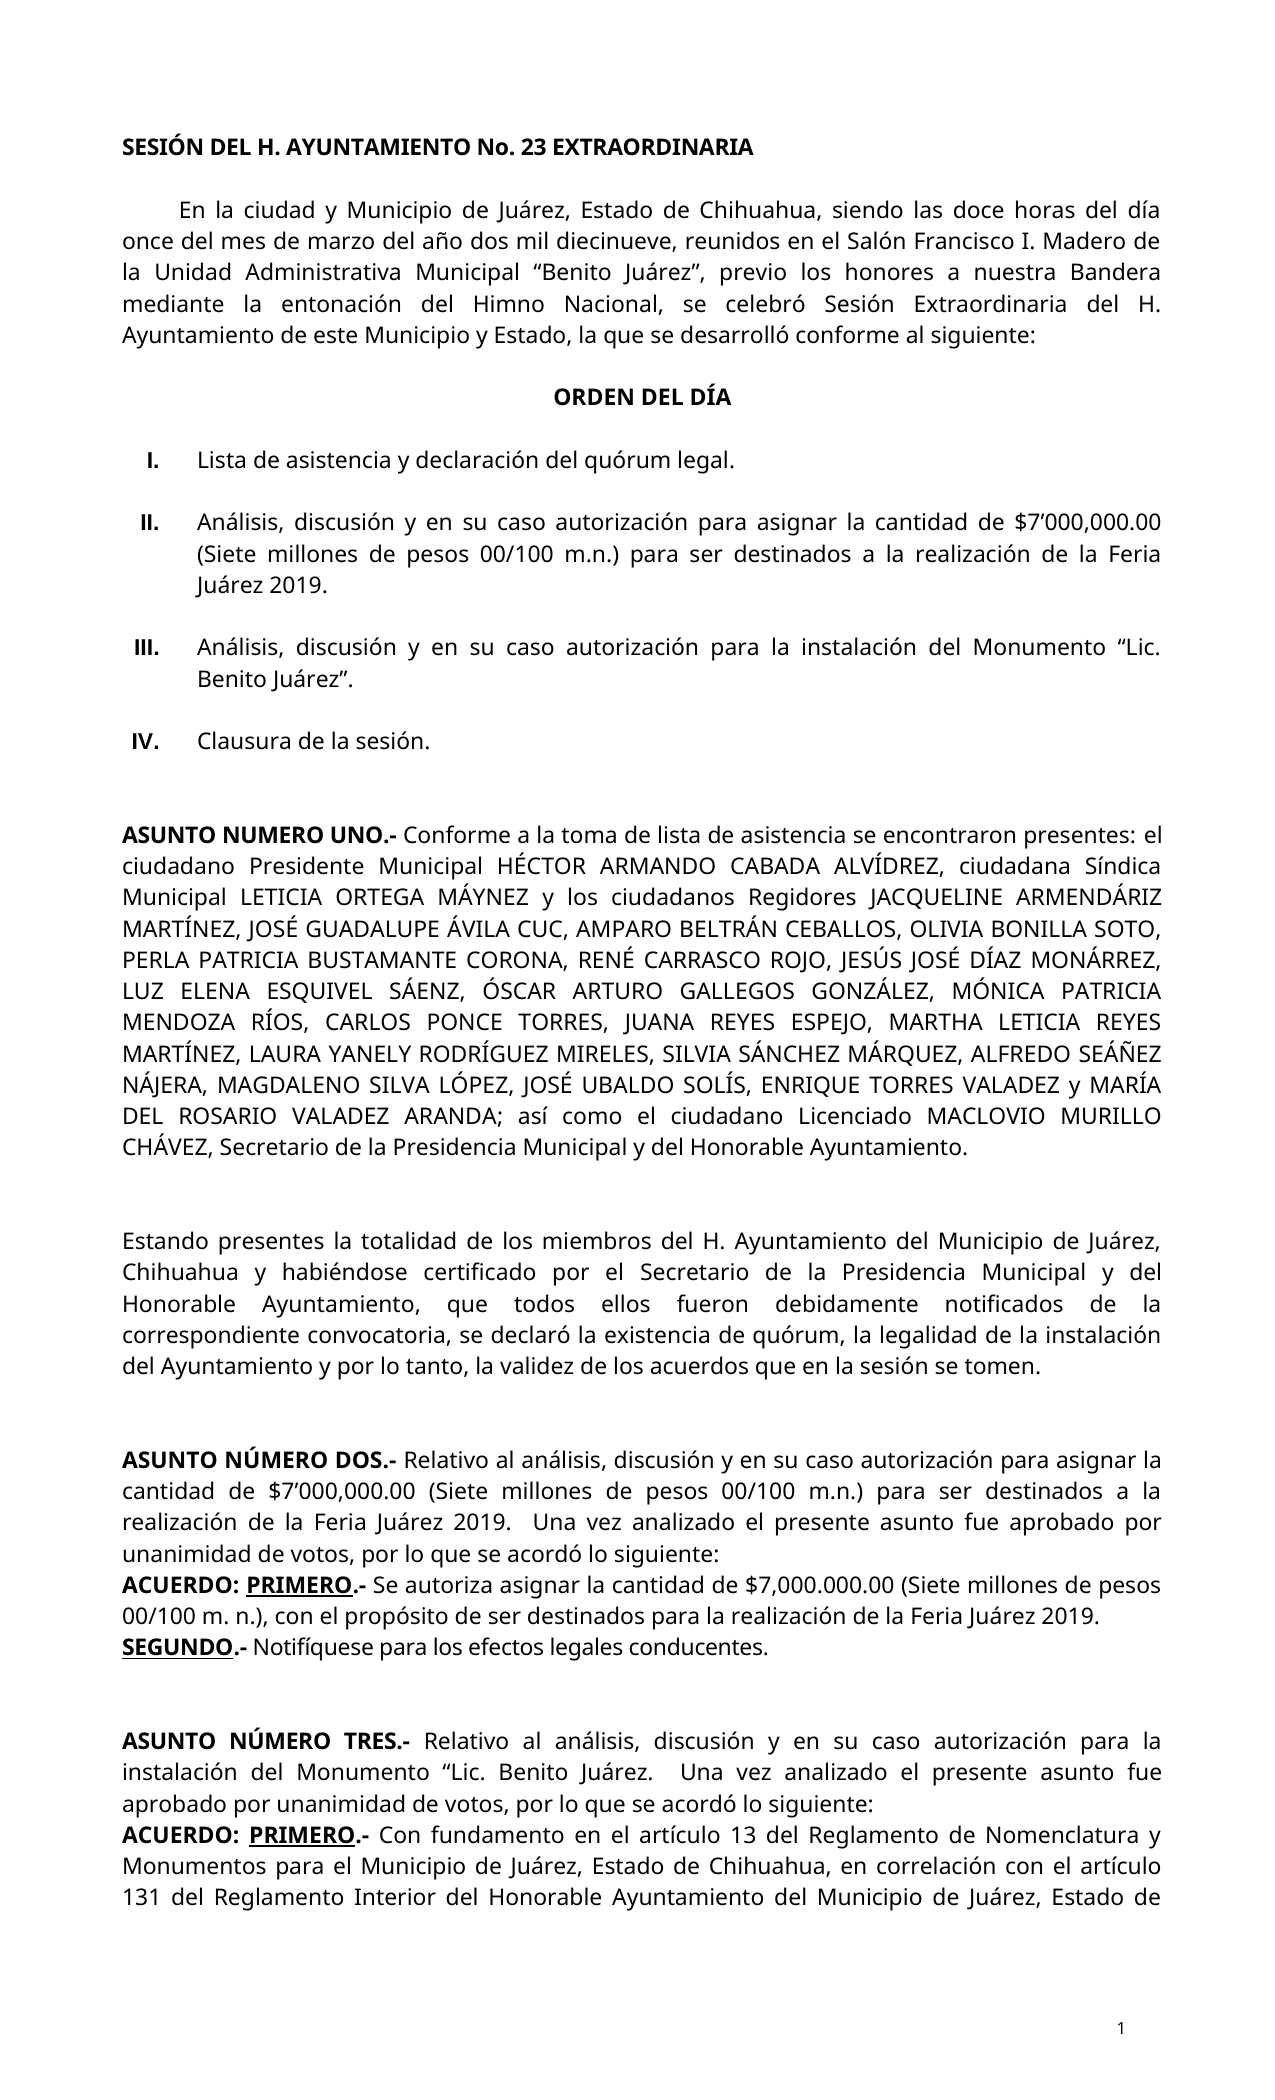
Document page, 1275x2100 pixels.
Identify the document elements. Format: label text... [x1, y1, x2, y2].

text ASUNTO NUMERO UNO.- Conforme a la toma de lista de asistencia se encontraron presentes: el ciudadano Presidente Municipal HÉCTOR ARMANDO CABADA ALVÍDREZ, ciudadana Síndica Municipal LETICIA ORTEGA MÁYNEZ y los ciudadanos Regidores JACQUELINE ARMENDÁRIZ MARTÍNEZ, JOSÉ GUADALUPE ÁVILA CUC, AMPARO BELTRÁN CEBALLOS, OLIVIA BONILLA SOTO, PERLA PATRICIA BUSTAMANTE CORONA, RENÉ CARRASCO ROJO, JESÚS JOSÉ DÍAZ MONÁRREZ, LUZ ELENA ESQUIVEL SÁENZ, ÓSCAR ARTURO GALLEGOS GONZÁLEZ, MÓNICA PATRICIA MENDOZA RÍOS, CARLOS PONCE TORRES, JUANA REYES ESPEJO, MARTHA LETICIA REYES MARTÍNEZ, LAURA YANELY RODRÍGUEZ MIRELES, SILVIA SÁNCHEZ MÁRQUEZ, ALFREDO SEÁÑEZ NÁJERA, MAGDALENO SILVA LÓPEZ, JOSÉ UBALDO SOLÍS, ENRIQUE TORRES VALADEZ y MARÍA DEL ROSARIO VALADEZ ARANDA; así como el ciudadano Licenciado MACLOVIO MURILLO CHÁVEZ, Secretario de la Presidencia Municipal y del Honorable Ayuntamiento. [122, 819, 1162, 1162]
list Análisis, discusión y en su caso autorización para asignar la cantidad de $7’000,000.00 (Siete millones de pesos 00/100 m.n.) para ser destinados a la realización de la Feria Juárez 2019. [159, 506, 1162, 600]
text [122, 1819, 1162, 1912]
list Análisis, discusión y en su caso autorización para la instalación del Monumento “Lic. Benito Juárez”. [159, 631, 1162, 694]
text Estando presentes la totalidad de los miembros del H. Ayuntamiento del Municipio de Juárez, Chihuahua y habiéndose certificado por el Secretario de la Presidencia Municipal y del Honorable Ayuntamiento, que todos ellos fueron debidamente notificados de la correspondiente convocatoria, se declaró la existencia de quórum, la legalidad de la instalación del Ayuntamiento y por lo tanto, la validez de los acuerdos que en la sesión se tomen. [122, 1225, 1162, 1381]
text ASUNTO NÚMERO DOS.- Relativo al análisis, discusión y en su caso autorización para asignar la cantidad de $7’000,000.00 (Siete millones de pesos 00/100 m.n.) para ser destinados a la realización de la Feria Juárez 2019. Una vez analizado el presente asunto fue aprobado por unanimidad de votos, por lo que se acordó lo siguiente: [122, 1444, 1162, 1569]
text ACUERDO: PRIMERO.- Se autoriza asignar la cantidad de $7,000.000.00 (Siete millones de pesos 00/100 m. n.), con el propósito de ser destinados para la realización de la Feria Juárez 2019. [122, 1569, 1162, 1631]
text ASUNTO NÚMERO TRES.- Relativo al análisis, discusión y en su caso autorización para la instalación del Monumento “Lic. Benito Juárez. Una vez analizado el presente asunto fue aprobado por unanimidad de votos, por lo que se acordó lo siguiente: [122, 1725, 1162, 1819]
list Lista de asistencia y declaración del quórum legal. [159, 444, 1162, 475]
list Clausura de la sesión. [159, 725, 1162, 756]
text ORDEN DEL DÍA [122, 381, 1162, 412]
text SESIÓN DEL H. AYUNTAMIENTO No. 23 EXTRAORDINARIA [122, 131, 1162, 162]
text En la ciudad y Municipio de Juárez, Estado de Chihuahua, siendo las doce horas del día once del mes de marzo del año dos mil diecinueve, reunidos en el Salón Francisco I. Madero de la Unidad Administrativa Municipal “Benito Juárez”, previo los honores a nuestra Bandera mediante la entonación del Himno Nacional, se celebró Sesión Extraordinaria del H. Ayuntamiento de este Municipio y Estado, la que se desarrolló conforme al siguiente: [122, 194, 1162, 350]
text SEGUNDO.- Notifíquese para los efectos legales conducentes. [122, 1631, 1162, 1662]
